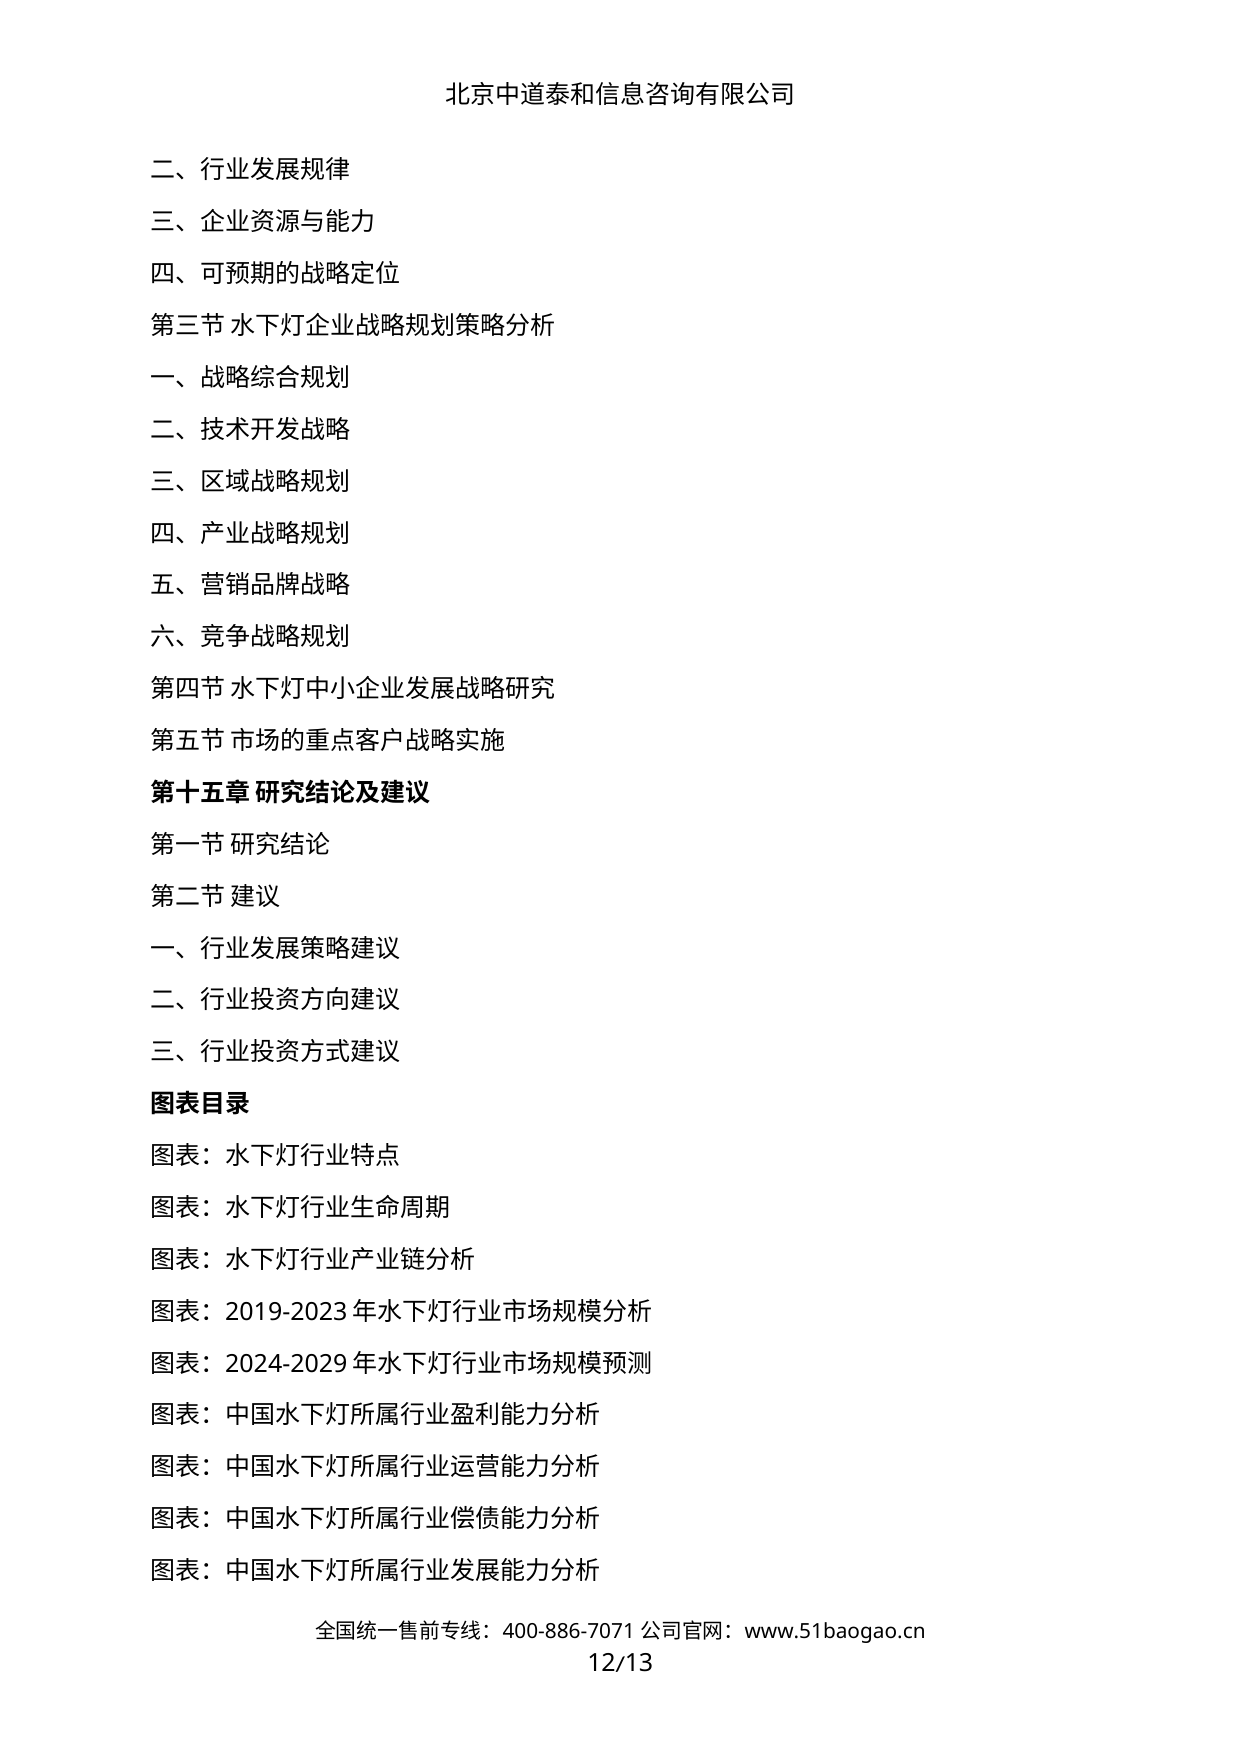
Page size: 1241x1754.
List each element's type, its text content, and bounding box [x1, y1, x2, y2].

text 三、企业资源与能力 [150, 202, 1090, 238]
text 图表：2019-2023年水下灯行业市场规模分析 [150, 1291, 1090, 1327]
text 图表：中国水下灯所属行业盈利能力分析 [150, 1395, 1090, 1431]
text 二、技术开发战略 [150, 409, 1090, 446]
text 二、行业发展规律 [150, 150, 1090, 186]
text 图表目录 [150, 1084, 1090, 1120]
text 三、行业投资方式建议 [150, 1032, 1090, 1068]
text 第一节 研究结论 [150, 824, 1090, 861]
text 图表：中国水下灯所属行业偿债能力分析 [150, 1499, 1090, 1535]
text 第十五章 研究结论及建议 [150, 772, 1090, 809]
text 一、行业发展策略建议 [150, 928, 1090, 964]
text 第三节 水下灯企业战略规划策略分析 [150, 306, 1090, 342]
text 六、竞争战略规划 [150, 617, 1090, 653]
text 图表：中国水下灯所属行业发展能力分析 [150, 1551, 1090, 1587]
text 四、可预期的战略定位 [150, 254, 1090, 290]
text 图表：水下灯行业特点 [150, 1136, 1090, 1172]
text 二、行业投资方向建议 [150, 980, 1090, 1016]
text 四、产业战略规划 [150, 513, 1090, 549]
text 图表：水下灯行业产业链分析 [150, 1239, 1090, 1276]
text 第二节 建议 [150, 876, 1090, 912]
text 图表：中国水下灯所属行业运营能力分析 [150, 1447, 1090, 1483]
text 第四节 水下灯中小企业发展战略研究 [150, 669, 1090, 705]
text 图表：2024-2029年水下灯行业市场规模预测 [150, 1343, 1090, 1379]
text 图表：水下灯行业生命周期 [150, 1187, 1090, 1224]
text 第五节 市场的重点客户战略实施 [150, 721, 1090, 757]
text 五、营销品牌战略 [150, 565, 1090, 601]
text 一、战略综合规划 [150, 357, 1090, 394]
text 三、区域战略规划 [150, 461, 1090, 497]
